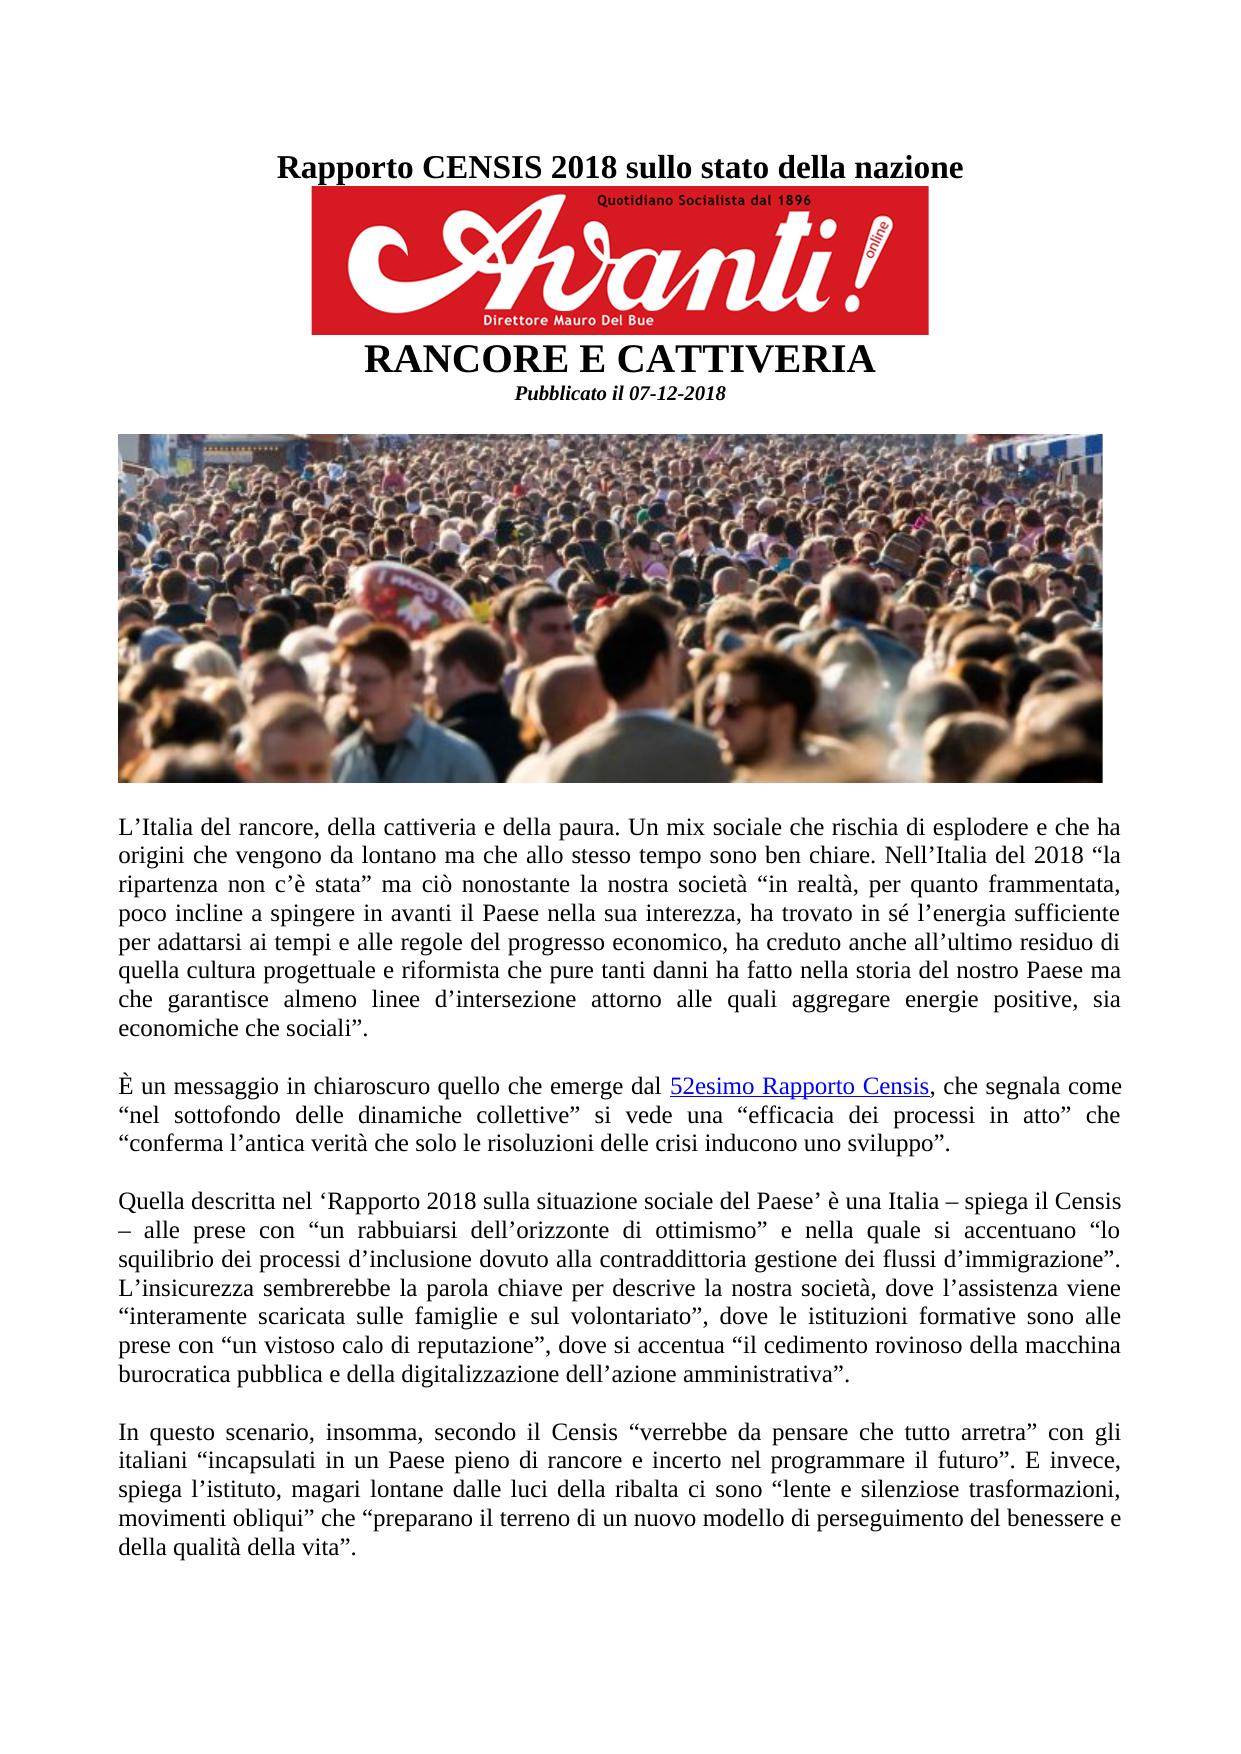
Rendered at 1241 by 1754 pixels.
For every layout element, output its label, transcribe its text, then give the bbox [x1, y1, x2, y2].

text Rapporto CENSIS 2018 sullo stato della nazione [118, 148, 1122, 186]
picture [311, 186, 929, 335]
text Quella descritta nel ‘Rapporto 2018 sulla situazione sociale del Paese’ è una Italia – spiega il Censis – alle prese con “un rabbuiarsi dell’orizzonte di ottimismo” e nella quale si accentuano “lo squilibrio dei processi d’inclusione dovuto alla contraddittoria gestione dei flussi d’immigrazione”. L’insicurezza sembrerebbe la parola chiave per descrive la nostra società, dove l’assistenza viene “interamente scaricata sulle famiglie e sul volontariato”, dove le istituzioni formative sono alle prese con “un vistoso calo di reputazione”, dove si accentua “il cedimento rovinoso della macchina burocratica pubblica e della digitalizzazione dell’azione amministrativa”. [118, 1186, 1122, 1388]
text Pubblicato il 07-12-2018 [118, 381, 1122, 405]
text È un messaggio in chiaroscuro quello che emerge dal 52esimo Rapporto Censis, che segnala come “nel sottofondo delle dinamiche collettive” si vede una “efficacia dei processi in atto” che “conferma l’antica verità che solo le risoluzioni delle crisi inducono uno sviluppo”. [118, 1071, 1122, 1157]
text In questo scenario, insomma, secondo il Censis “verrebbe da pensare che tutto arretra” con gli italiani “incapsulati in un Paese pieno di rancore e incerto nel programmare il futuro”. E invece, spiega l’istituto, magari lontane dalle luci della ribalta ci sono “lente e silenziose trasformazioni, movimenti obliqui” che “preparano il terreno di un nuovo modello di perseguimento del benessere e della qualità della vita”. [118, 1417, 1122, 1561]
picture [118, 434, 1103, 783]
text L’Italia del rancore, della cattiveria e della paura. Un mix sociale che rischia di esplodere e che ha origini che vengono da lontano ma che allo stesso tempo sono ben chiare. Nell’Italia del 2018 “la ripartenza non c’è stata” ma ciò nonostante la nostra società “in realtà, per quanto frammentata, poco incline a spingere in avanti il Paese nella sua interezza, ha trovato in sé l’energia sufficiente per adattarsi ai tempi e alle regole del progresso economico, ha creduto anche all’ultimo residuo di quella cultura progettuale e riformista che pure tanti danni ha fatto nella storia del nostro Paese ma che garantisce almeno linee d’intersezione attorno alle quali aggregare energie positive, sia economiche che sociali”. [118, 812, 1122, 1042]
text RANCORE E CATTIVERIA [118, 334, 1122, 381]
